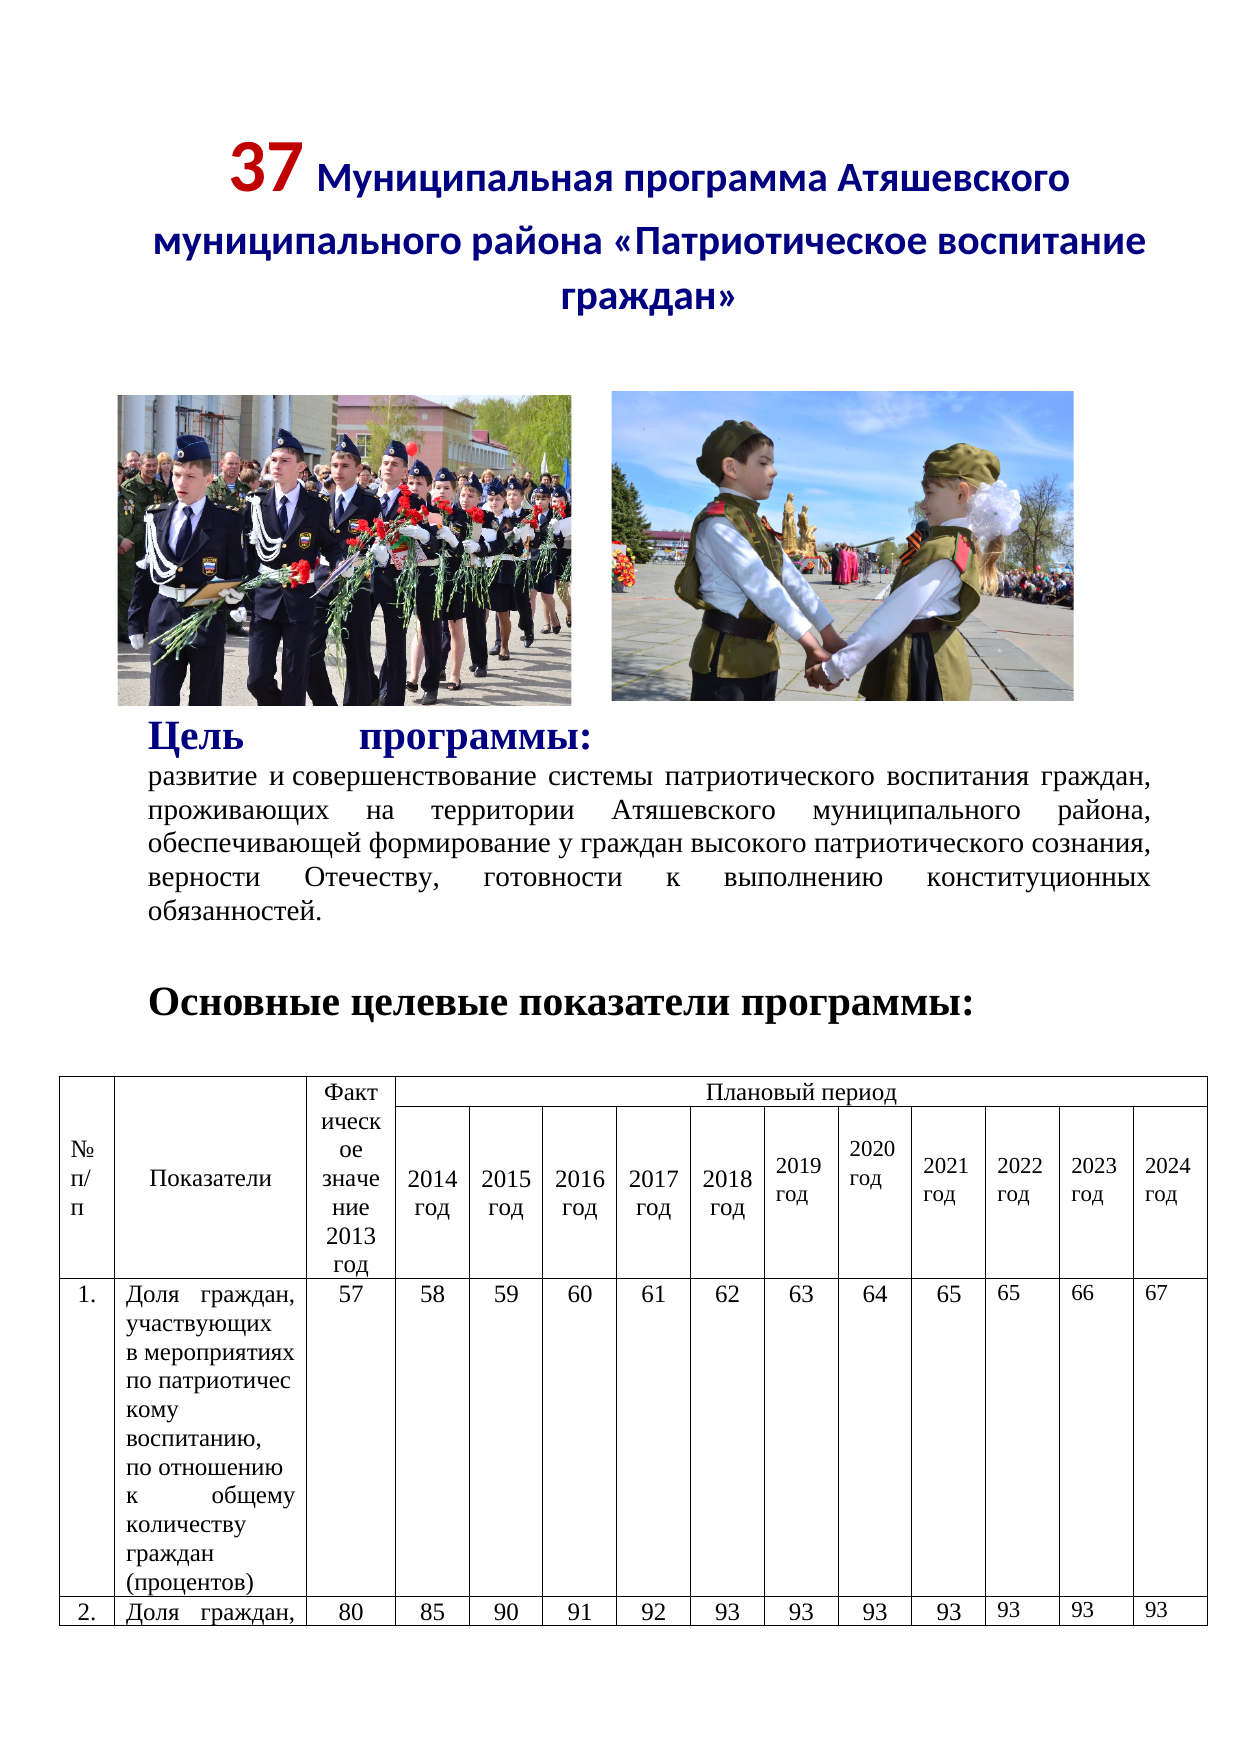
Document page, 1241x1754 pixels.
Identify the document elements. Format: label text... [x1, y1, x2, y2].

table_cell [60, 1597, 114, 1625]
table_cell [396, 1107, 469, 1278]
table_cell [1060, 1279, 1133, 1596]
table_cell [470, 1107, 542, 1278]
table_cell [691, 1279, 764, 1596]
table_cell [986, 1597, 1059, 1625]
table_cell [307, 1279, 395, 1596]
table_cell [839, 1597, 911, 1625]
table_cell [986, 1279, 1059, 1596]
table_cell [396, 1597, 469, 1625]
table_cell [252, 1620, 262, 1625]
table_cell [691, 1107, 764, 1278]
text 37 Муниципальная программа Атяшевского муниципального района «Патриотическое воспитание граждан» [148, 118, 1152, 319]
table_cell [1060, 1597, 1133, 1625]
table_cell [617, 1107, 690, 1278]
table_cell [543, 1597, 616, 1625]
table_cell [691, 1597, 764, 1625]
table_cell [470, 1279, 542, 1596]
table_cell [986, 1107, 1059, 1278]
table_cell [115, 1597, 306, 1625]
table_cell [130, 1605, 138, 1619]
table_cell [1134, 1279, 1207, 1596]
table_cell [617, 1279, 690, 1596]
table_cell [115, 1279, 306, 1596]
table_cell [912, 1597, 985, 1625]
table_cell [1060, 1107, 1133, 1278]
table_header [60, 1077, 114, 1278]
text Цель программы: развитие и совершенствование системы патриотического воспитания граждан, проживающих на территории Атяшевского муниципального района, обеспечивающей формирование у граждан высокого патриотического сознания, верности Отечеству, готовности к выполнению конституционных обязанностей. [148, 711, 1152, 926]
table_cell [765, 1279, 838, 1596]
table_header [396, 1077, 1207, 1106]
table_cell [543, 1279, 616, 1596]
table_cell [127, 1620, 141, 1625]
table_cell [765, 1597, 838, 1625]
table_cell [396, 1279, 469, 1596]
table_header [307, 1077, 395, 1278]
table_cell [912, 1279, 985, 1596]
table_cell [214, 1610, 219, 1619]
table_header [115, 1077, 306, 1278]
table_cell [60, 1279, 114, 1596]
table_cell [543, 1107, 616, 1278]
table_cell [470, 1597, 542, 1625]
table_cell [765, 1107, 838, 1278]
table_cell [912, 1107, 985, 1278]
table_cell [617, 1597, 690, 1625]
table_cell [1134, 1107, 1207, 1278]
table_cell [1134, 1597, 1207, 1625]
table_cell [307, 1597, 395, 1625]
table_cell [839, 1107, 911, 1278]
picture [117, 395, 572, 706]
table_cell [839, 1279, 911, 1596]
subtitle Основные целевые показатели программы: [148, 977, 1152, 1024]
